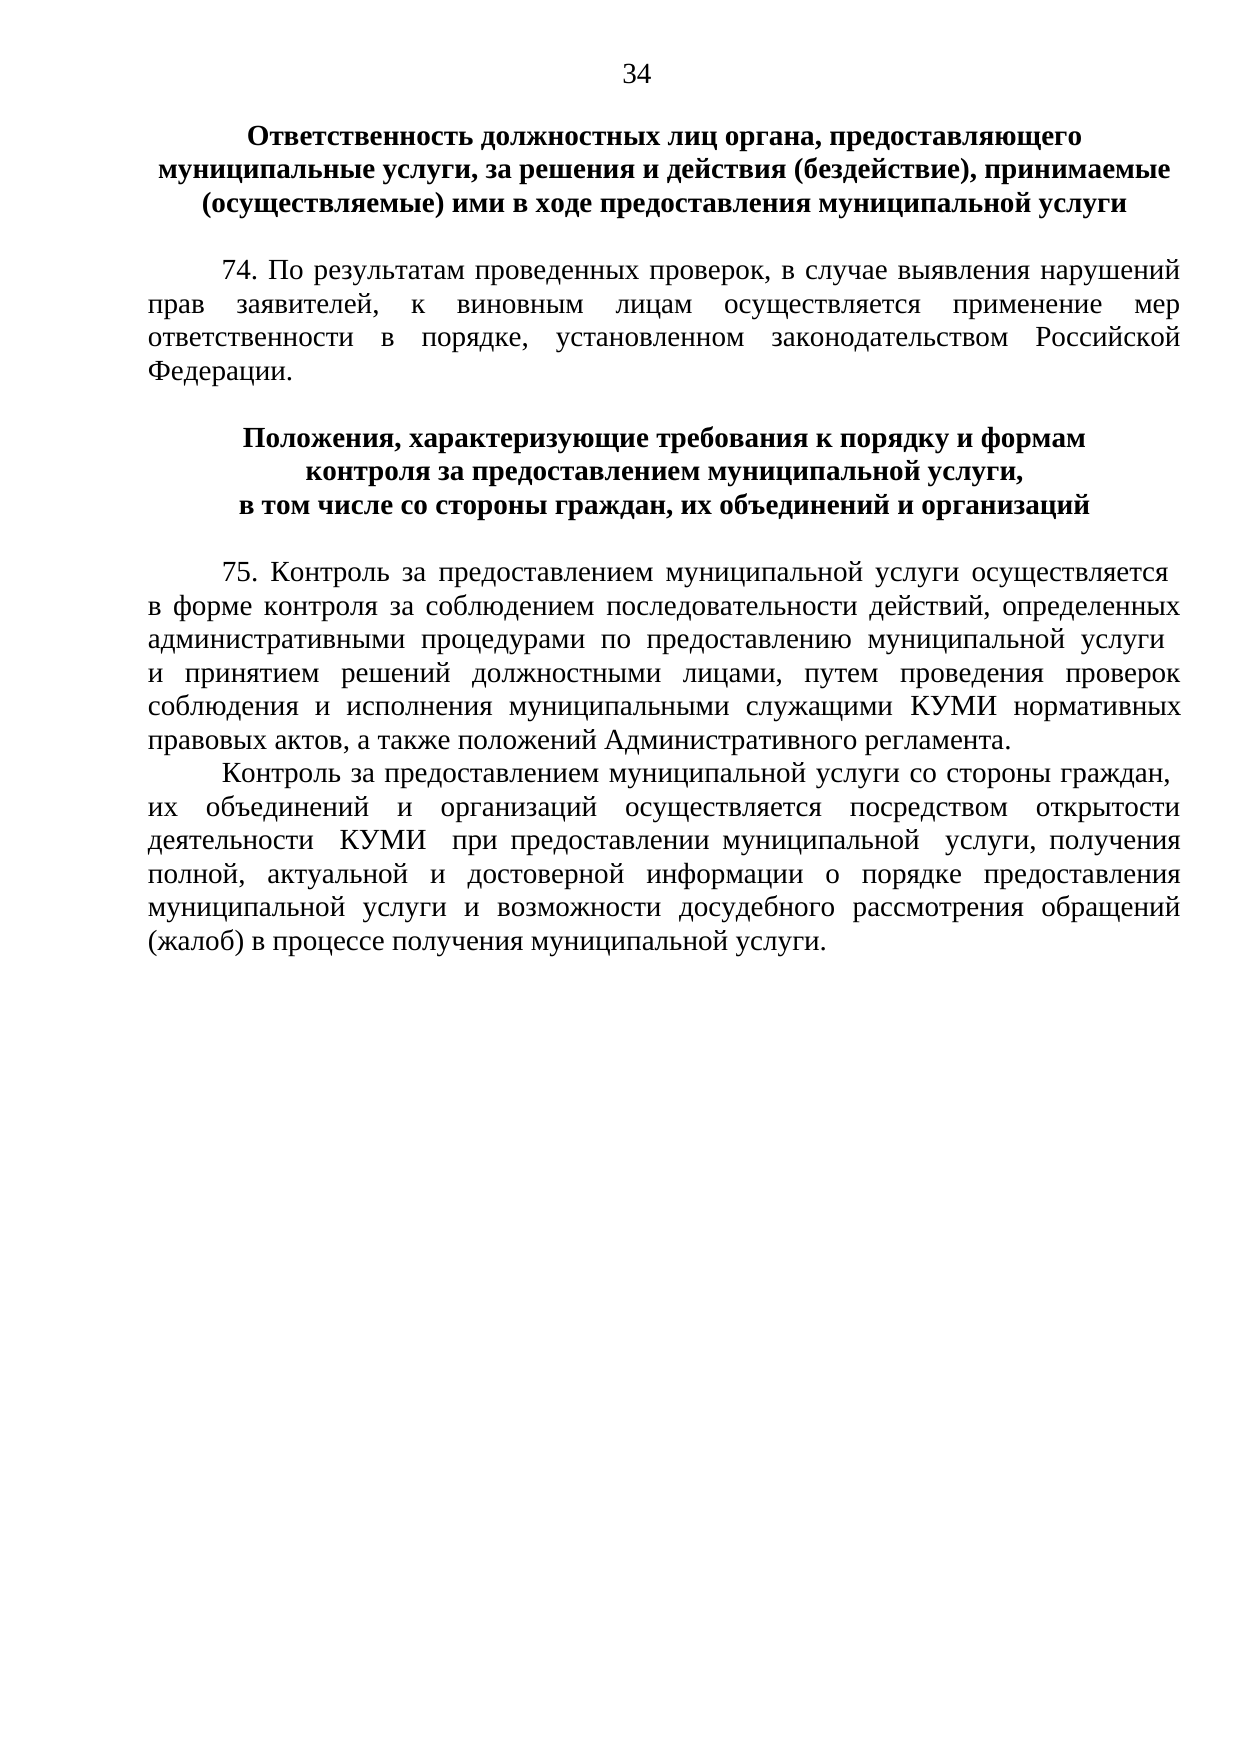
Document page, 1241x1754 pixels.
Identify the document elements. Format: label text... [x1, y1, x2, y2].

text 74. По результатам проведенных проверок, в случае выявления нарушений прав заявителей, к виновным лицам осуществляется применение мер ответственности в порядке, установленном законодательством Российской Федерации. [148, 252, 1181, 386]
text в том числе со стороны граждан, их объединений и организаций [148, 487, 1181, 521]
text Положения, характеризующие требования к порядку и формам [148, 420, 1181, 453]
text контроля за предоставлением муниципальной услуги, [148, 453, 1181, 487]
text Ответственность должностных лиц органа, предоставляющего муниципальные услуги, за решения и действия (бездействие), принимаемые (осуществляемые) ими в ходе предоставления муниципальной услуги [148, 118, 1181, 219]
text 75. Контроль за предоставлением муниципальной услуги осуществляется в форме контроля за соблюдением последовательности действий, определенных административными процедурами по предоставлению муниципальной услуги и принятием решений должностными лицами, путем проведения проверок соблюдения и исполнения муниципальными служащими КУМИ нормативных правовых актов, а также положений Административного регламента. [148, 554, 1181, 755]
text Контроль за предоставлением муниципальной услуги со стороны граждан, их объединений и организаций осуществляется посредством открытости деятельности КУМИ при предоставлении муниципальной услуги, получения полной, актуальной и достоверной информации о порядке предоставления муниципальной услуги и возможности досудебного рассмотрения обращений (жалоб) в процессе получения муниципальной услуги. [148, 755, 1181, 957]
